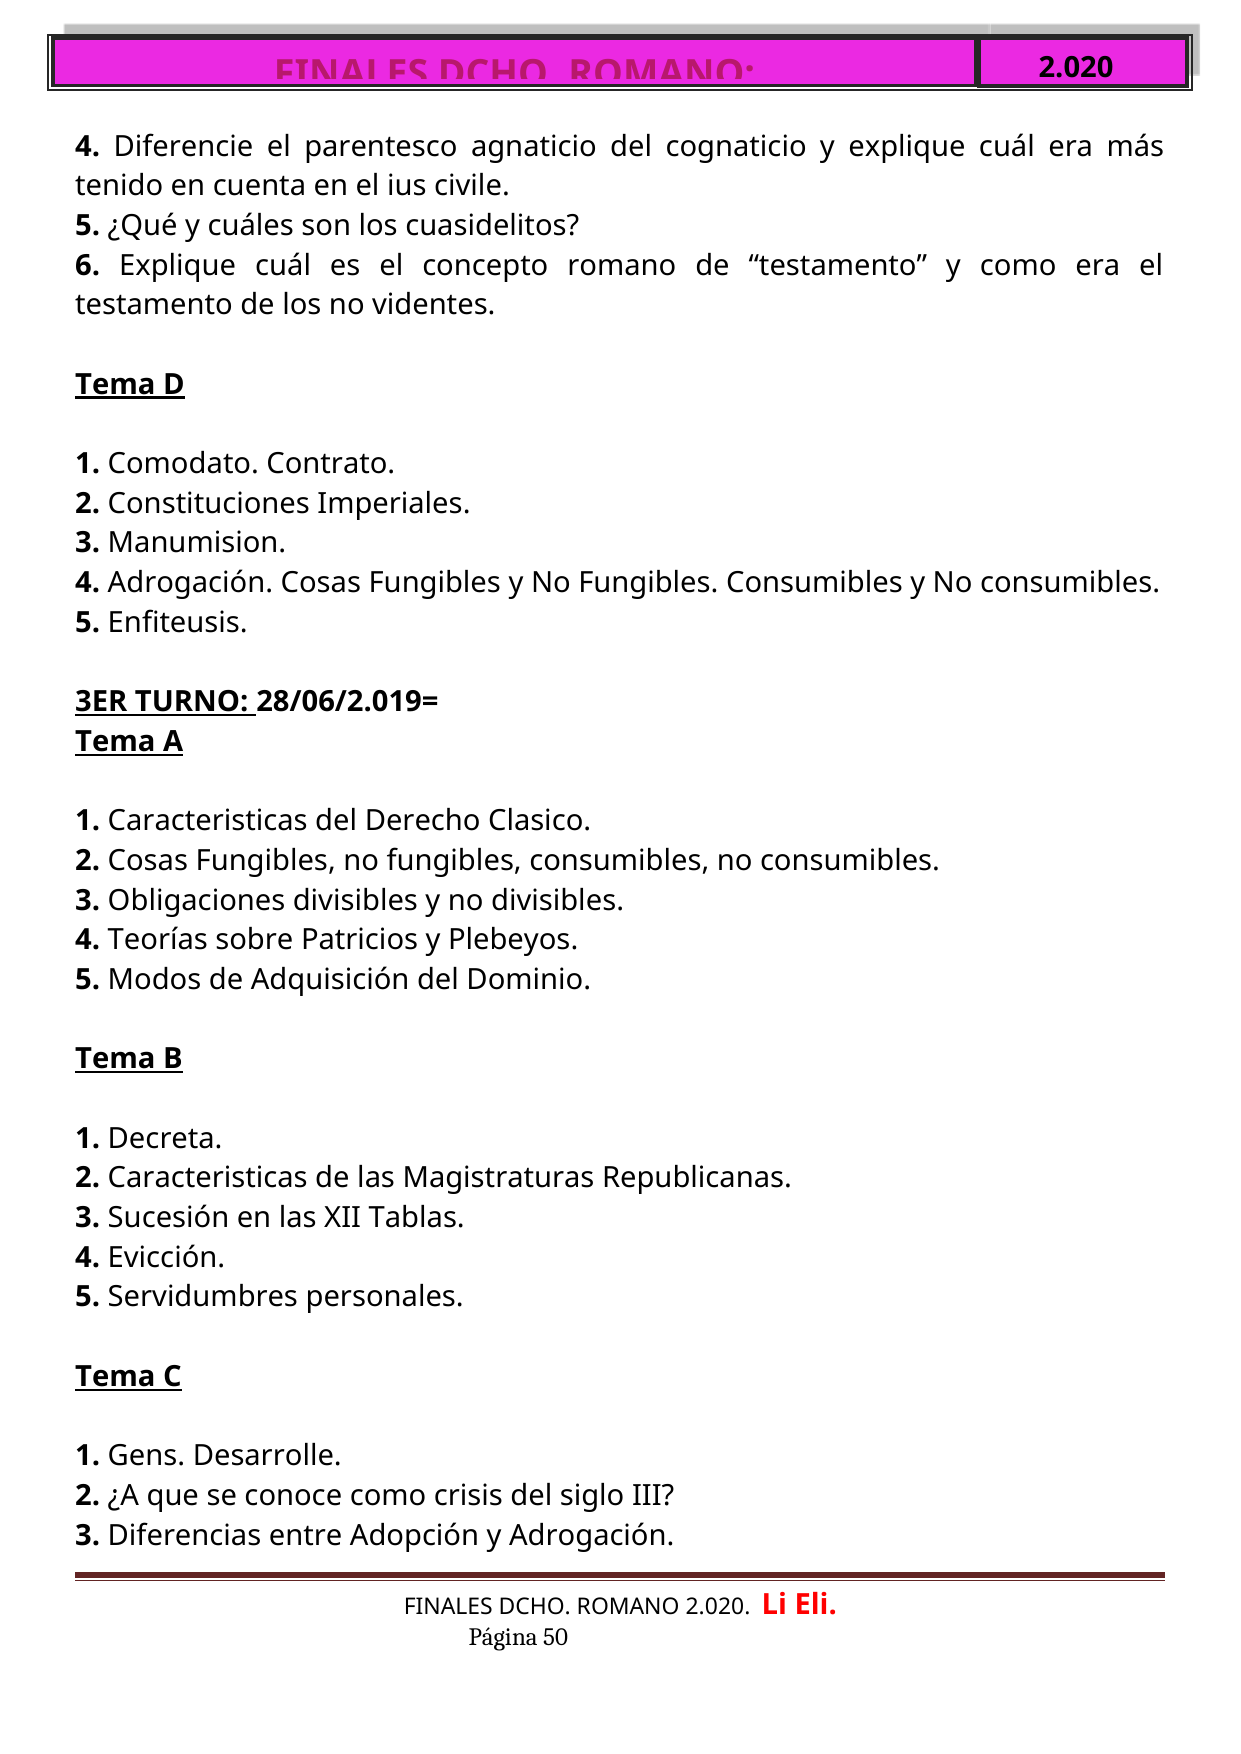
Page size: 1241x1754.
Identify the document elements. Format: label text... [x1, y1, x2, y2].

text Tema D [75, 363, 1165, 403]
text 3. Diferencias entre Adopción y Adrogación. [75, 1514, 1165, 1553]
text 4. Teorías sobre Patricios y Plebeyos. [75, 918, 1165, 958]
text 4. Evicción. [75, 1236, 1165, 1276]
text 3. Manumision. [75, 522, 1165, 561]
text Tema A [75, 720, 1165, 760]
text 4. Adrogación. Cosas Fungibles y No Fungibles. Consumibles y No consumibles. [75, 561, 1165, 601]
text 1. Decreta. [75, 1117, 1165, 1157]
text 5. Enfiteusis. [75, 601, 1165, 641]
text 4. Diferencie el parentesco agnaticio del cognaticio y explique cuál era más tenido en cuenta en el ius civile. [75, 125, 1165, 204]
text 2. Constituciones Imperiales. [75, 482, 1165, 522]
text 1. Comodato. Contrato. [75, 442, 1165, 482]
text 1. Gens. Desarrolle. [75, 1434, 1165, 1474]
text 5. Modos de Adquisición del Dominio. [75, 958, 1165, 998]
text 6. Explique cuál es el concepto romano de “testamento” y como era el testamento de los no videntes. [75, 244, 1165, 323]
text 3ER TURNO: 28/06/2.019= [75, 680, 1165, 720]
text 5. ¿Qué y cuáles son los cuasidelitos? [75, 204, 1165, 244]
text 3. Obligaciones divisibles y no divisibles. [75, 879, 1165, 918]
text 2. Caracteristicas de las Magistraturas Republicanas. [75, 1157, 1165, 1196]
text 5. Servidumbres personales. [75, 1276, 1165, 1315]
text Tema C [75, 1355, 1165, 1395]
text 3. Sucesión en las XII Tablas. [75, 1196, 1165, 1236]
text 2. Cosas Fungibles, no fungibles, consumibles, no consumibles. [75, 839, 1165, 879]
text 1. Caracteristicas del Derecho Clasico. [75, 799, 1165, 839]
text 2. ¿A que se conoce como crisis del siglo III? [75, 1474, 1165, 1514]
text Tema B [75, 1038, 1165, 1077]
